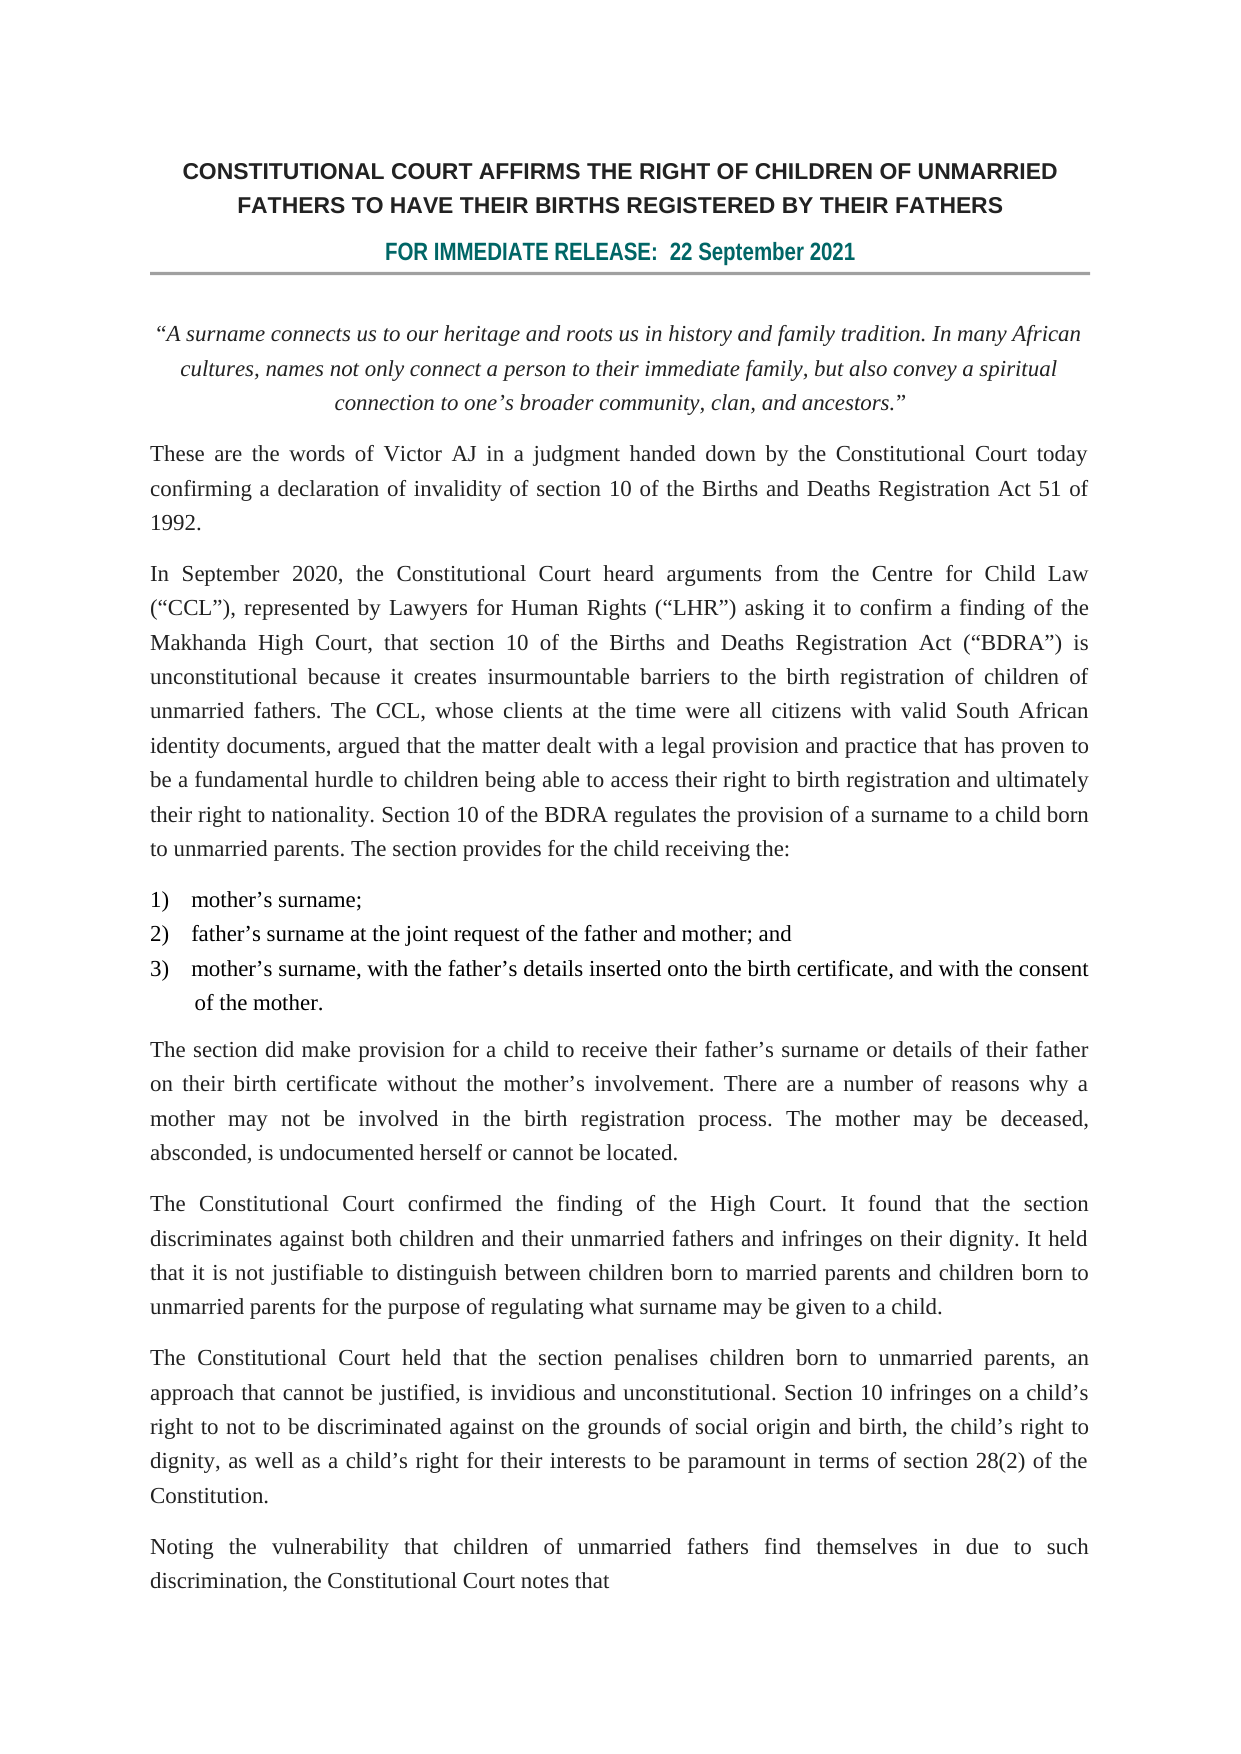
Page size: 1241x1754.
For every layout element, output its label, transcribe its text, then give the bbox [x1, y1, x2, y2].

text In September 2020, the Constitutional Court heard arguments from the Centre for Child Law (“CCL”), represented by Lawyers for Human Rights (“LHR”) asking it to confirm a finding of the Makhanda High Court, that section 10 of the Births and Deaths Registration Act (“BDRA”) is unconstitutional because it creates insurmountable barriers to the birth registration of children of unmarried fathers. The CCL, whose clients at the time were all citizens with valid South African identity documents, argued that the matter dealt with a legal provision and practice that has proven to be a fundamental hurdle to children being able to access their right to birth registration and ultimately their right to nationality. Section 10 of the BDRA regulates the provision of a surname to a child born to unmarried parents. The section provides for the child receiving the: [150, 552, 1090, 861]
text 1) mother’s surname; [150, 878, 1090, 912]
text 3) mother’s surname, with the father’s details inserted onto the birth certificate, and with the consent of the mother. [150, 947, 1090, 1016]
text “A surname connects us to our heritage and roots us in history and family tradition. In many African cultures, names not only connect a person to their immediate family, but also convey a spiritual connection to one’s broader community, clan, and ancestors.” [150, 312, 1090, 416]
text These are the words of Victor AJ in a judgment handed down by the Constitutional Court today confirming a declaration of invalidity of section 10 of the Births and Deaths Registration Act 51 of 1992. [150, 432, 1090, 535]
text Noting the vulnerability that children of unmarried fathers find themselves in due to such discrimination, the Constitutional Court notes that [150, 1525, 1090, 1594]
text FOR IMMEDIATE RELEASE: 22 September 2021 [150, 231, 1090, 266]
text The section did make provision for a child to receive their father’s surname or details of their father on their birth certificate without the mother’s involvement. There are a number of reasons why a mother may not be involved in the birth registration process. The mother may be deceased, absconded, is undocumented herself or cannot be located. [150, 1028, 1090, 1166]
text The Constitutional Court held that the section penalises children born to unmarried parents, an approach that cannot be justified, is invidious and unconstitutional. Section 10 infringes on a child’s right to not to be discriminated against on the grounds of social origin and birth, the child’s right to dignity, as well as a child’s right for their interests to be paramount in terms of section 28(2) of the Constitution. [150, 1336, 1090, 1508]
text The Constitutional Court confirmed the finding of the High Court. It found that the section discriminates against both children and their unmarried fathers and infringes on their dignity. It held that it is not justifiable to distinguish between children born to married parents and children born to unmarried parents for the purpose of regulating what surname may be given to a child. [150, 1182, 1090, 1320]
text 2) father’s surname at the joint request of the father and mother; and [150, 912, 1090, 947]
text CONSTITUTIONAL COURT AFFIRMS THE RIGHT OF CHILDREN OF UNMARRIED FATHERS TO HAVE THEIR BIRTHS REGISTERED BY THEIR FATHERS [150, 150, 1090, 219]
